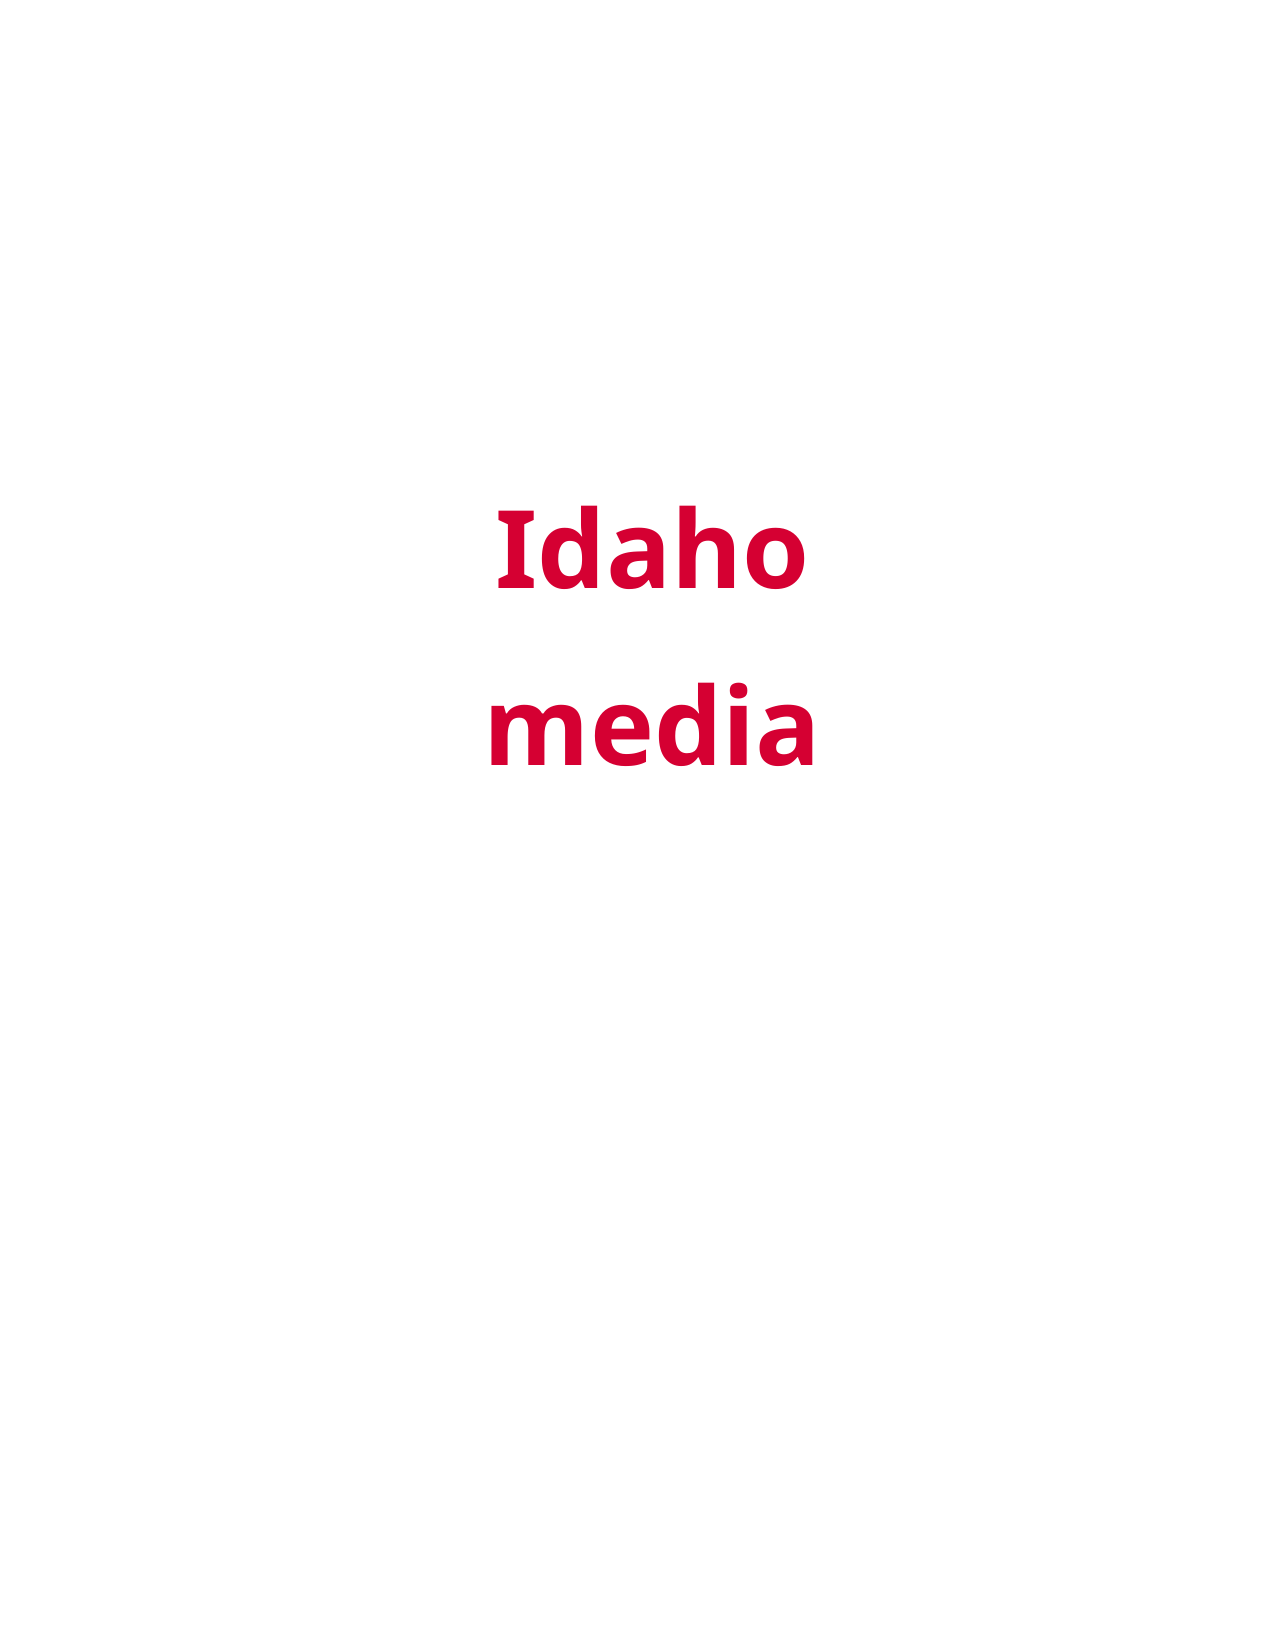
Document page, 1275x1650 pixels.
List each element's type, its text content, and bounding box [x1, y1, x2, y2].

text media [150, 649, 1155, 797]
text Idaho [150, 473, 1155, 621]
